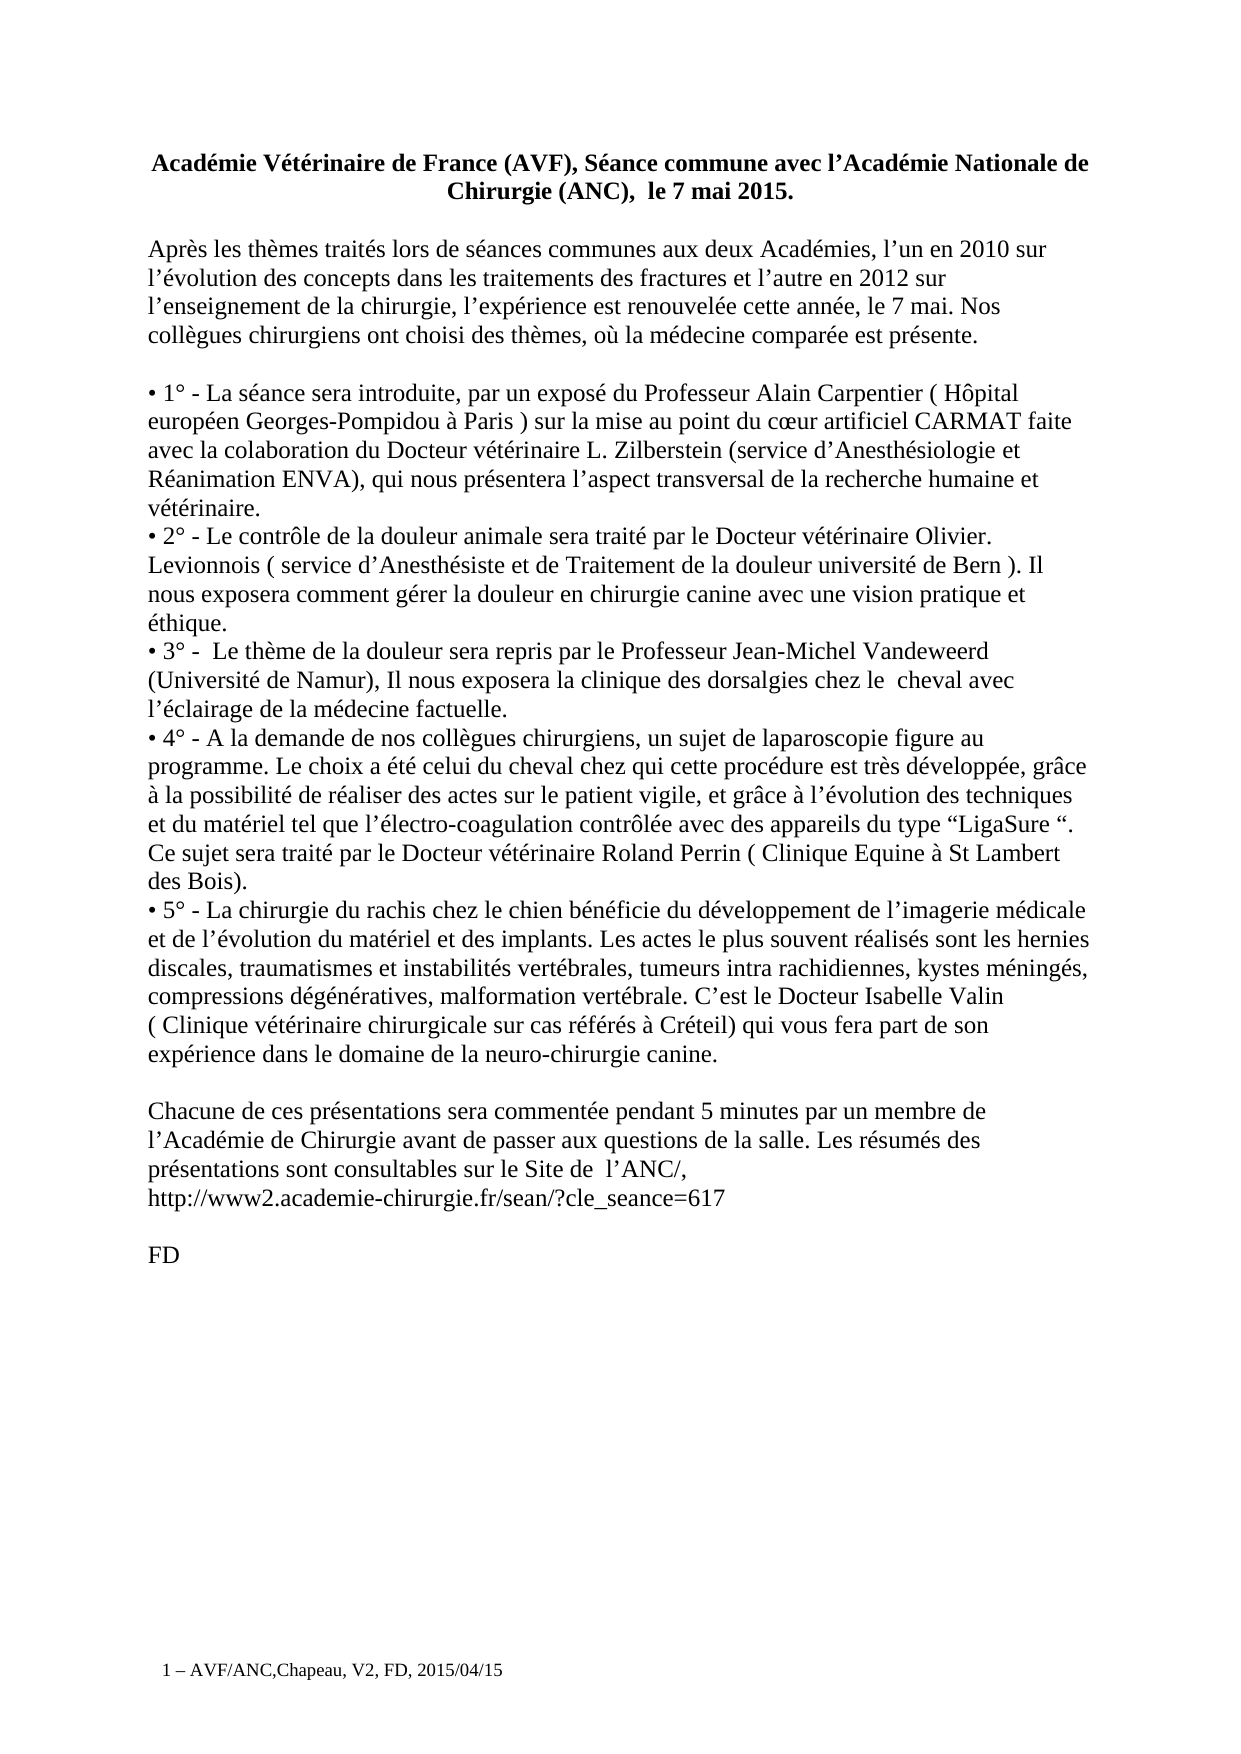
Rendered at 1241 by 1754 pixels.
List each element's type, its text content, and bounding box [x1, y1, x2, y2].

text • 5° - La chirurgie du rachis chez le chien bénéficie du développement de l’imagerie médicale et de l’évolution du matériel et des implants. Les actes le plus souvent réalisés sont les hernies discales, traumatismes et instabilités vertébrales, tumeurs intra rachidiennes, kystes méningés, compressions dégénératives, malformation vertébrale. C’est le Docteur Isabelle Valin ( Clinique vétérinaire chirurgicale sur cas référés à Créteil) qui vous fera part de son expérience dans le domaine de la neuro-chirurgie canine. [148, 895, 1093, 1068]
text FD [148, 1240, 1093, 1269]
text Académie Vétérinaire de France (AVF), Séance commune avec l’Académie Nationale de Chirurgie (ANC), le 7 mai 2015. [148, 148, 1093, 205]
text • 1° - La séance sera introduite, par un exposé du Professeur Alain Carpentier ( Hôpital européen Georges-Pompidou à Paris ) sur la mise au point du cœur artificiel CARMAT faite avec la colaboration du Docteur vétérinaire L. Zilberstein (service d’Anesthésiologie et Réanimation ENVA), qui nous présentera l’aspect transversal de la recherche humaine et vétérinaire. [148, 378, 1093, 521]
text Chacune de ces présentations sera commentée pendant 5 minutes par un membre de l’Académie de Chirurgie avant de passer aux questions de la salle. Les résumés des présentations sont consultables sur le Site de l’ANC/, http://www2.academie-chirurgie.fr/sean/?cle_seance=617 [148, 1096, 1093, 1211]
text • 2° - Le contrôle de la douleur animale sera traité par le Docteur vétérinaire Olivier. Levionnois ( service d’Anesthésiste et de Traitement de la douleur université de Bern ). Il nous exposera comment gérer la douleur en chirurgie canine avec une vision pratique et éthique. [148, 521, 1093, 636]
text Après les thèmes traités lors de séances communes aux deux Académies, l’un en 2010 sur l’évolution des concepts dans les traitements des fractures et l’autre en 2012 sur l’enseignement de la chirurgie, l’expérience est renouvelée cette année, le 7 mai. Nos collègues chirurgiens ont choisi des thèmes, où la médecine comparée est présente. [148, 234, 1093, 349]
text • 4° - A la demande de nos collègues chirurgiens, un sujet de laparoscopie figure au programme. Le choix a été celui du cheval chez qui cette procédure est très développée, grâce à la possibilité de réaliser des actes sur le patient vigile, et grâce à l’évolution des techniques et du matériel tel que l’électro-coagulation contrôlée avec des appareils du type “LigaSure “. Ce sujet sera traité par le Docteur vétérinaire Roland Perrin ( Clinique Equine à St Lambert des Bois). [148, 723, 1093, 895]
text • 3° - Le thème de la douleur sera repris par le Professeur Jean-Michel Vandeweerd (Université de Namur), Il nous exposera la clinique des dorsalgies chez le cheval avec l’éclairage de la médecine factuelle. [148, 636, 1093, 723]
